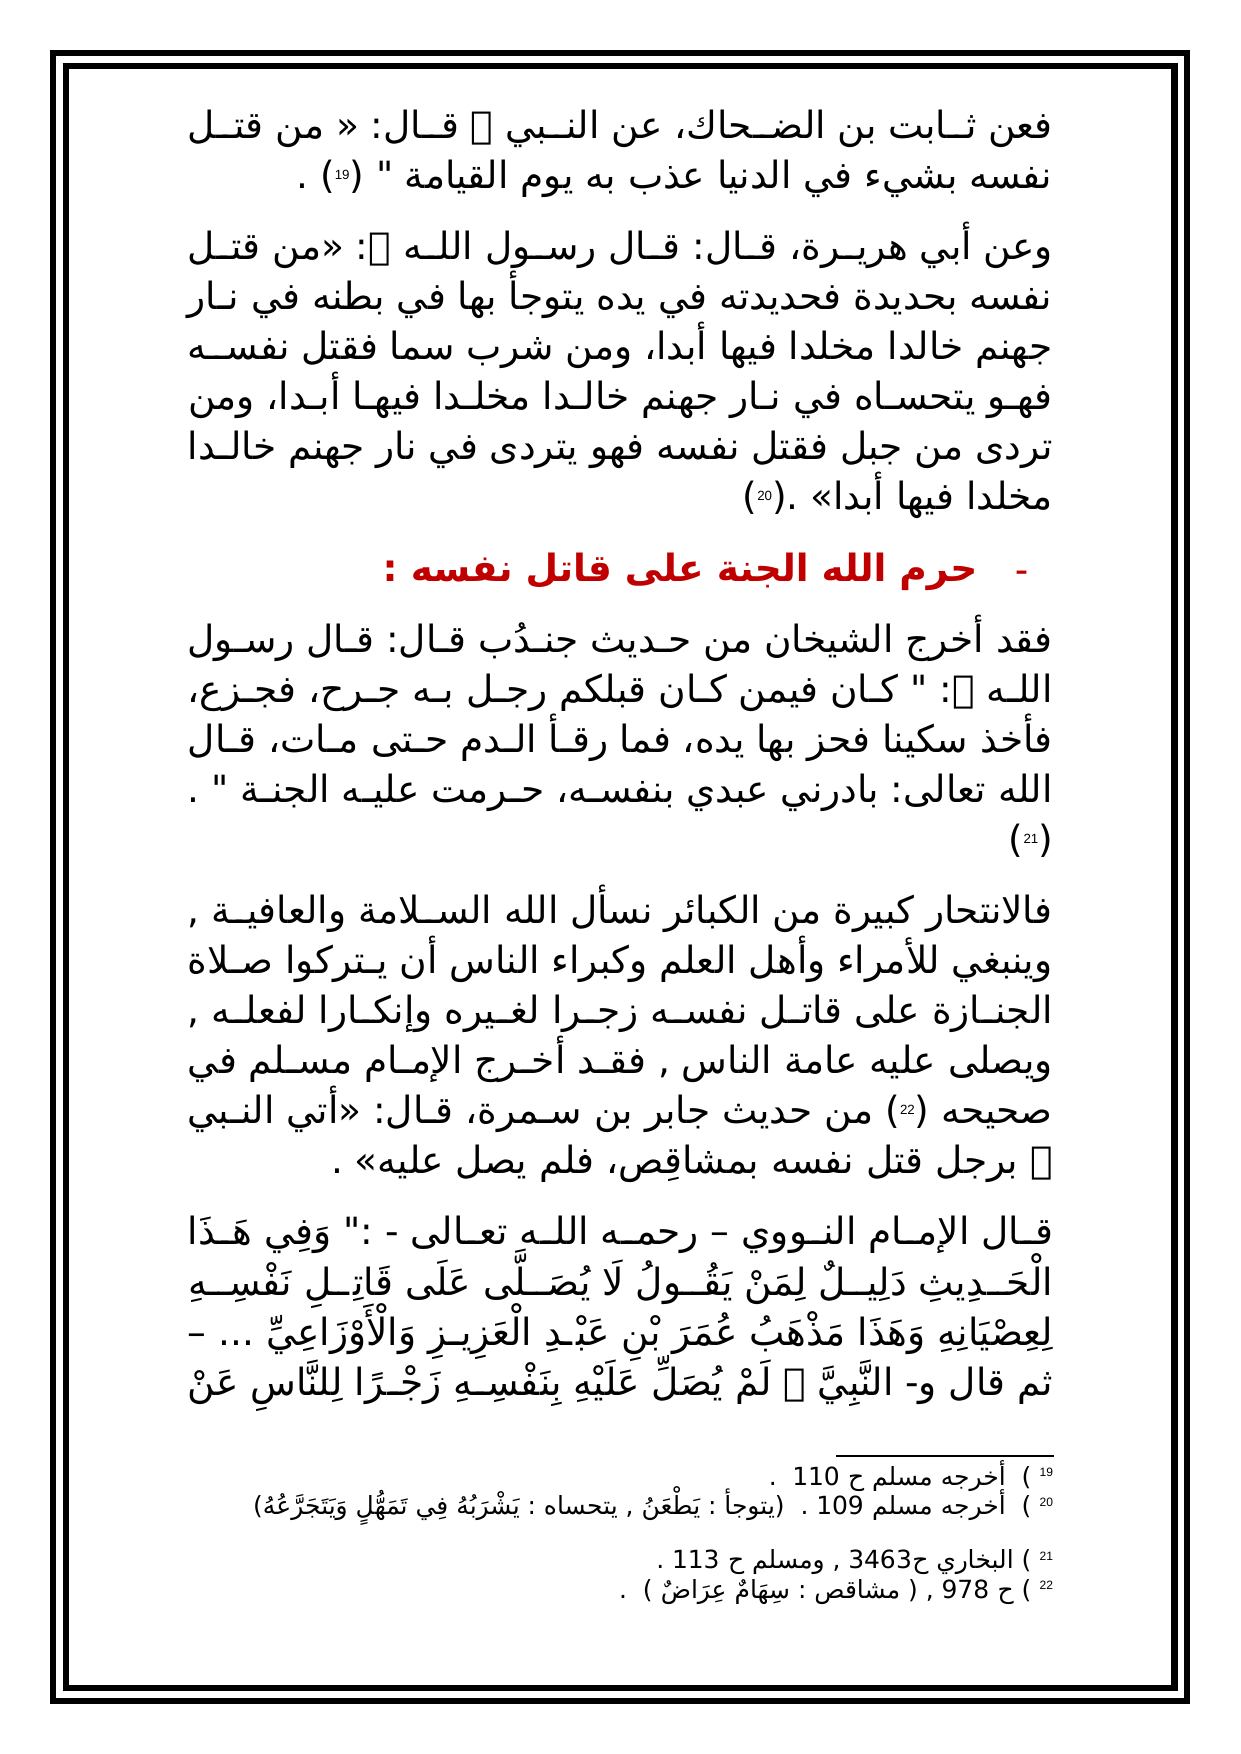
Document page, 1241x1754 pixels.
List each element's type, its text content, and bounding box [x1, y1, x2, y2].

text فعن ثابت بن الضحاك، عن النبي قال: « من قتل نفسه بشيء في الدنيا عذب به يوم القيامة " () . [187, 103, 1053, 197]
list حرم الله الجنة على قاتل نفسه : [187, 546, 1015, 590]
text فالانتحار كبيرة من الكبائر نسأل الله السلامة والعافية , وينبغي للأمراء وأهل العلم وكبراء الناس أن يتركوا صلاة الجنازة على قاتل نفسه زجرا لغيره وإنكارا لفعله , ويصلى عليه عامة الناس , فقد أخرج الإمام مسلم في صحيحه () من حديث جابر بن سمرة، قال: «أتي النبي برجل قتل نفسه بمشاقِص، فلم يصل عليه» . [187, 888, 1053, 1183]
text وعن أبي هريرة، قال: قال رسول الله : «من قتل نفسه بحديدة فحديدته في يده يتوجأ بها في بطنه في نار جهنم خالدا مخلدا فيها أبدا، ومن شرب سما فقتل نفسه فهو يتحساه في نار جهنم خالدا مخلدا فيها أبدا، ومن تردى من جبل فقتل نفسه فهو يتردى في نار جهنم خالدا مخلدا فيها أبدا» .() [187, 224, 1053, 519]
text فقد أخرج الشيخان من حديث جندُب قال: قال رسول الله : " كان فيمن كان قبلكم رجل به جرح، فجزع، فأخذ سكينا فحز بها يده، فما رقأ الدم حتى مات، قال الله تعالى: بادرني عبدي بنفسه، حرمت عليه الجنة " . () [187, 617, 1053, 861]
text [187, 1210, 1053, 1404]
